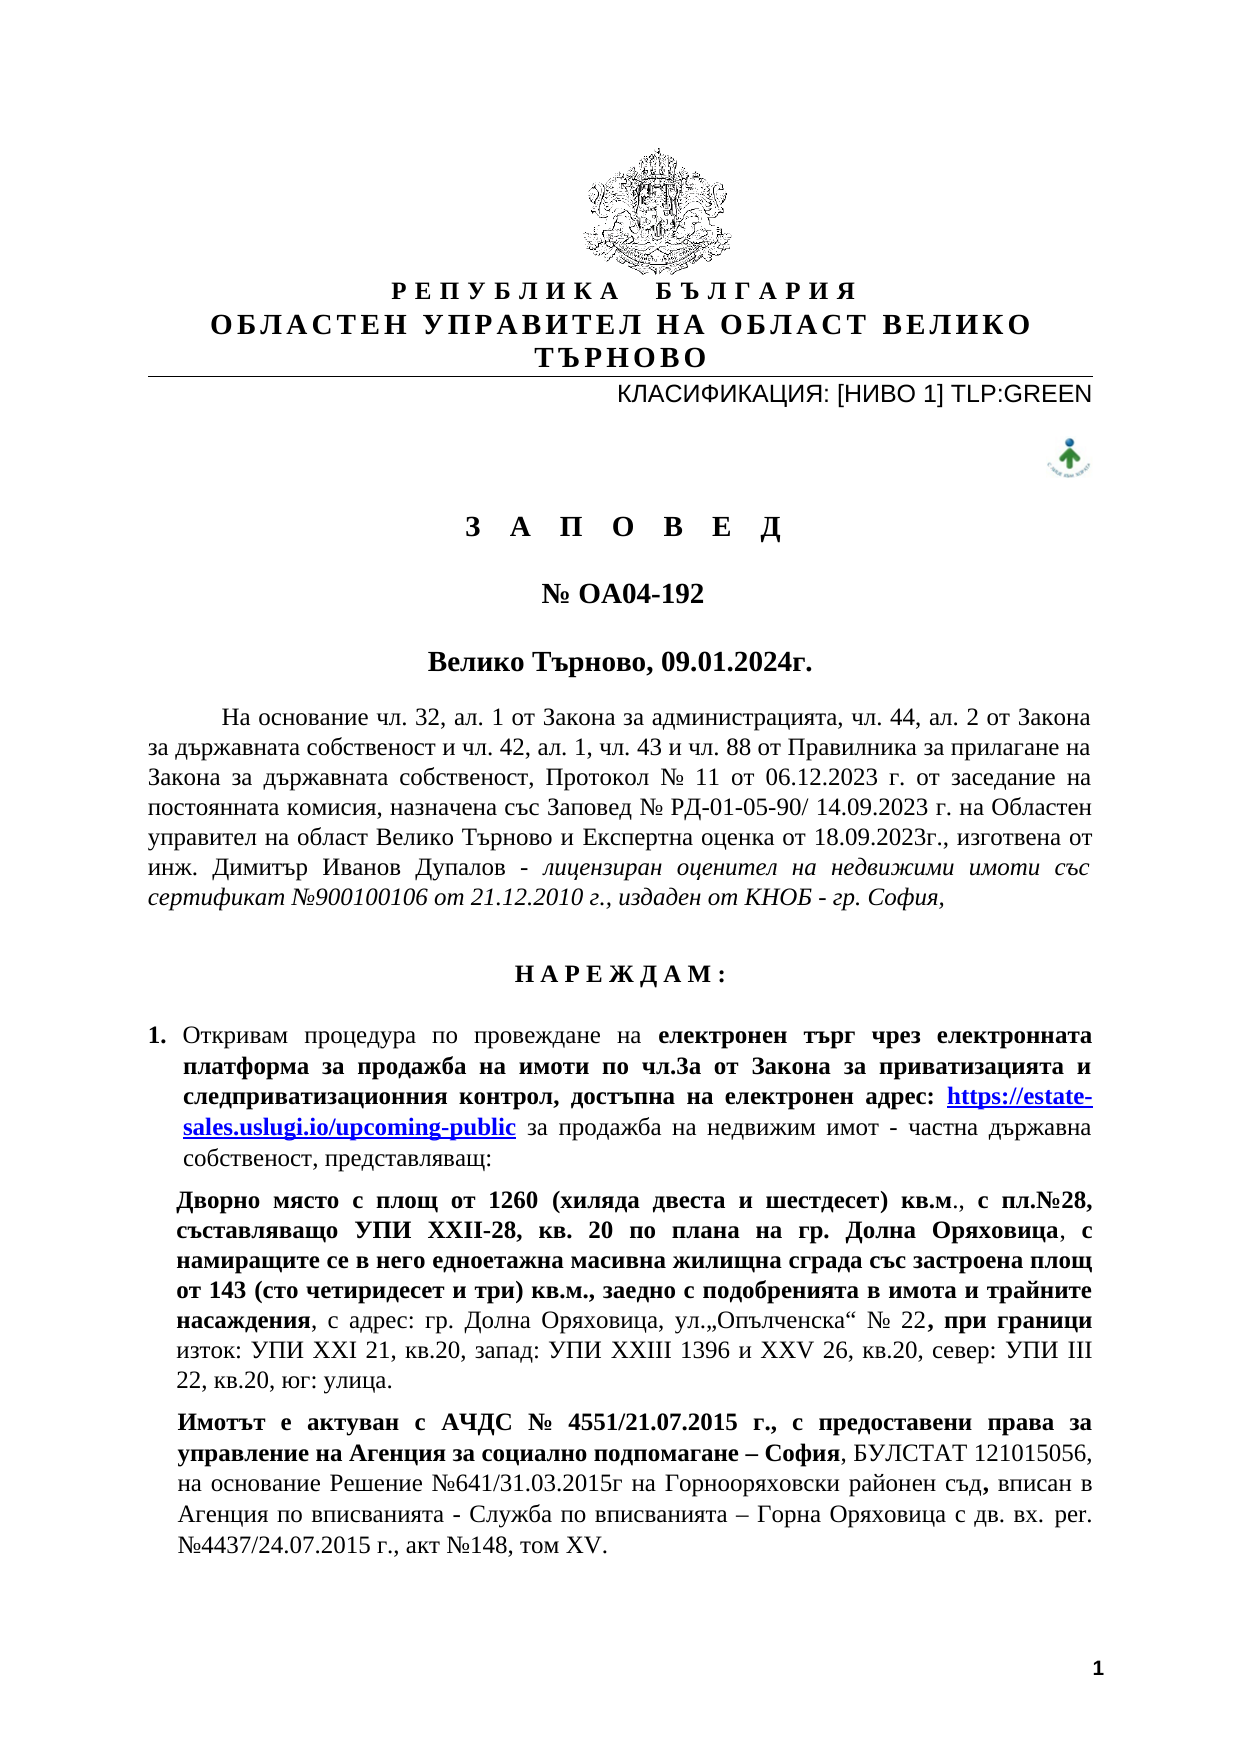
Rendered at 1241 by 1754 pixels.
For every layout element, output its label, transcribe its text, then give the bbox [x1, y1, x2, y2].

text № ОА04-192 [148, 577, 1098, 610]
text На основание чл. 32, ал. 1 от Закона за администрацията, чл. 44, ал. 2 от Закона за държавната собственост и чл. 42, ал. 1, чл. 43 и чл. 88 от Правилника за прилагане на Закона за държавната собственост, Протокол № 11 от 06.12.2023 г. от заседание на постоянната комисия, назначена със Заповед № РД-01-05-90/ 14.09.2023 г. на Областен управител на област Велико Търново и Експертна оценка от 18.09.2023г., изготвена от инж. Димитър Иванов Дупалов - лицензиран оценител на недвижими имоти със сертификат №900100106 от 21.12.2010 г., издаден от КНОБ - гр. София, [148, 701, 1093, 911]
text НАРЕЖДАМ: [148, 959, 1093, 988]
picture [582, 147, 732, 275]
text ЗАПОВЕД [148, 509, 1098, 543]
text Имотът е актуван с АЧДС № 4551/21.07.2015 г., с предоставени права за управление на Агенция за социално подпомагане – София, БУЛСТАТ 121015056, на основание Решение №641/31.03.2015г на Горнооряховски районен съд, вписан в Агенция по вписванията - Служба по вписванията – Горна Оряховица с дв. вх. per. №4437/24.07.2015 г., акт №148, том XV. [177, 1406, 1093, 1559]
text Велико Търново, 09.01.2024г. [148, 644, 1093, 677]
text Република българия [148, 276, 1098, 305]
text ОБЛАСТEН УПРАВИТЕЛ НА ОБЛАСТ ВЕЛИКО ТЪРНОВО [148, 307, 1093, 376]
picture [1045, 436, 1093, 481]
text 1. Откривам процедура по провеждане на електронен търг чрез електронната платформа за продажба на имоти по чл.3а от Закона за приватизацията и следприватизационния контрол, достъпна на електронен адрес: https://estate-sales.uslugi.io/upcoming-public за продажба на недвижим имот - частна държавна собственост, представляващ: [148, 1019, 1093, 1172]
text Дворно място с площ от 1260 (хиляда двеста и шестдесет) кв.м., с пл.№28, съставляващо УПИ XXII-28, кв. 20 по плана на гр. Долна Оряховица, с намиращите се в него едноетажна масивна жилищна сграда със застроена площ от 143 (сто четиридесет и три) кв.м., заедно с подобренията в имота и трайните насаждения, с адрес: гр. Долна Оряховица, ул.„Опълченска“ № 22, при граници изток: УПИ ХХI 21, кв.20, запад: УПИ XXIII 1396 и XXV 26, кв.20, север: УПИ III 22, кв.20, юг: улица. [176, 1184, 1093, 1394]
